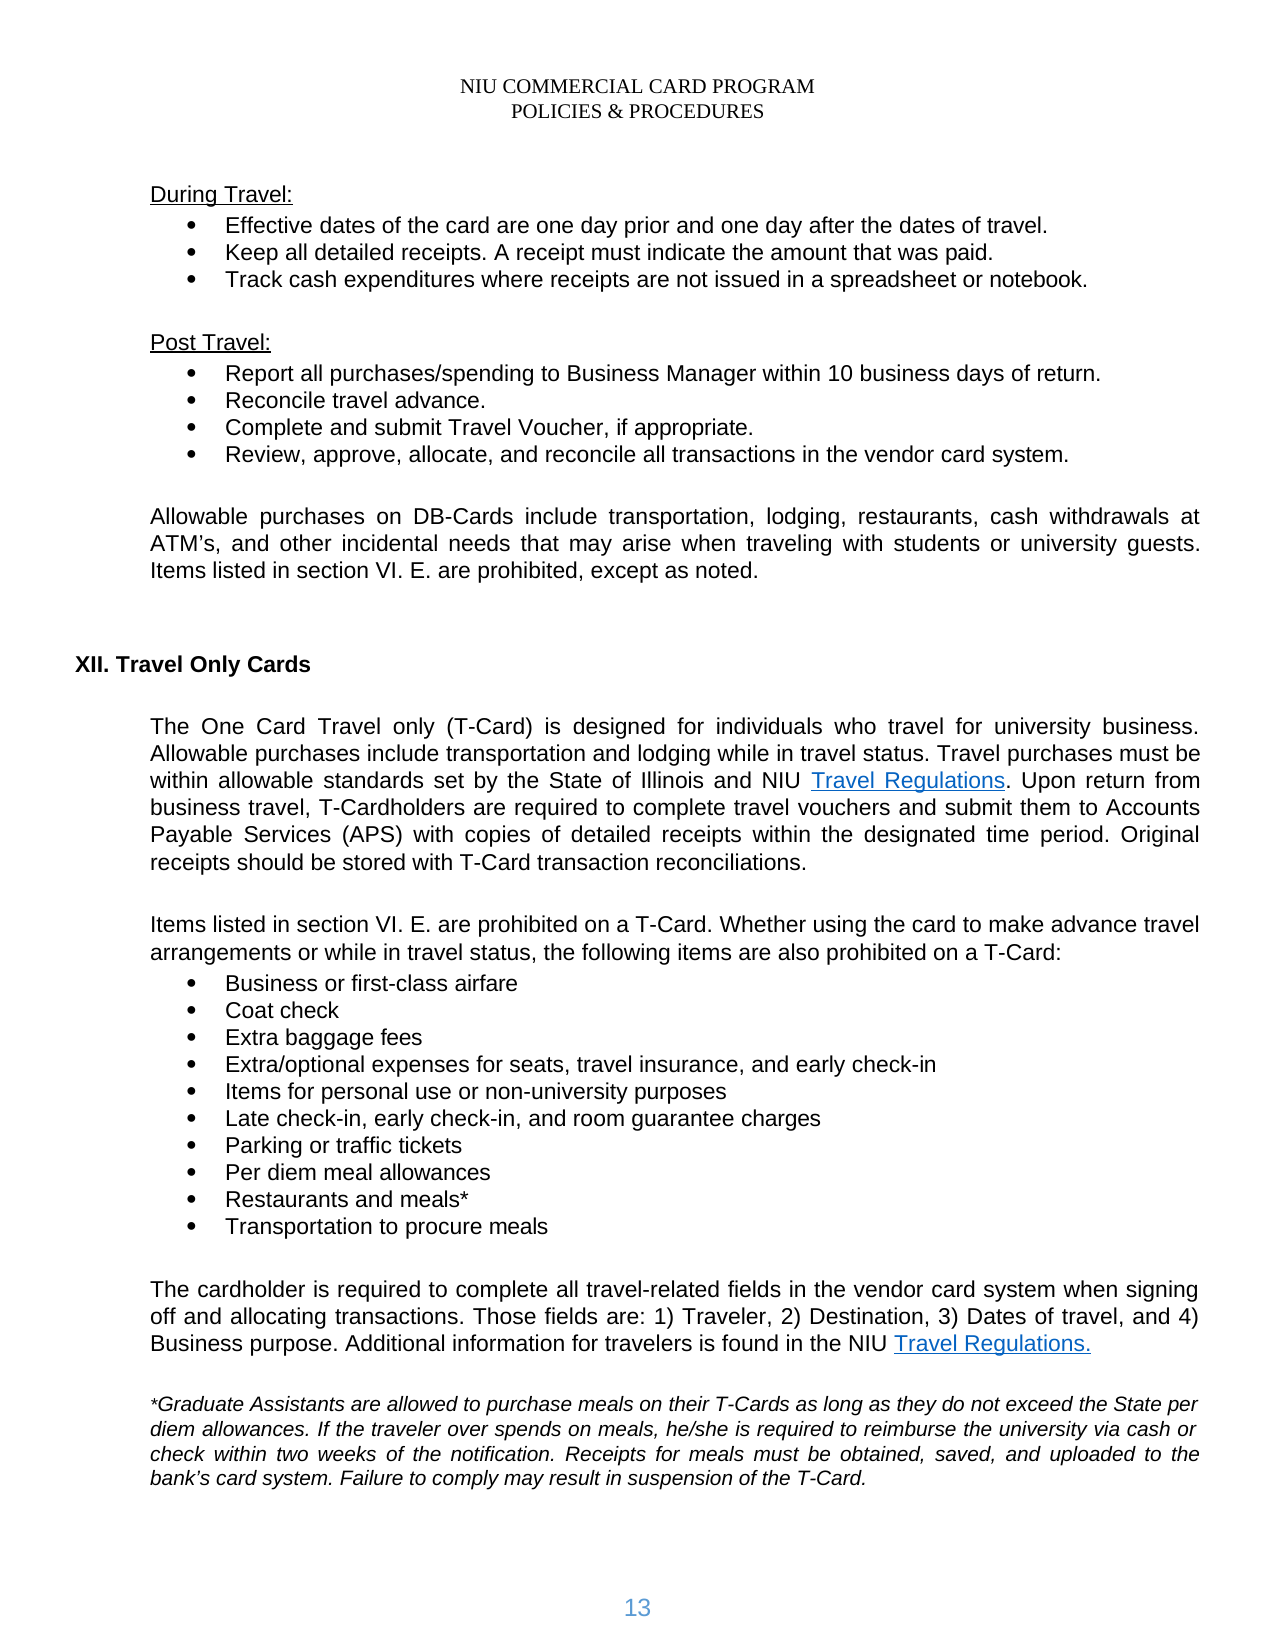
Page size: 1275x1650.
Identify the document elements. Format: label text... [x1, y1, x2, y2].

list Late check-in, early check-in, and room guarantee charges [187, 1105, 1212, 1131]
text *Graduate Assistants are allowed to purchase meals on their T-Cards as long as they do not exceed the State per diem allowances. If the traveler over spends on meals, he/she is required to reimburse the university via cash or check within two weeks of the notification. Receipts for meals must be obtained, saved, and uploaded to the bank’s card system. Failure to comply may result in suspension of the T-Card. [150, 1392, 1201, 1490]
list Reconcile travel advance. [187, 387, 1212, 413]
subtitle Travel Only Cards [75, 651, 1212, 677]
list Per diem meal allowances [187, 1159, 1212, 1186]
text The One Card Travel only (T-Card) is designed for individuals who travel for university business. Allowable purchases include transportation and lodging while in travel status. Travel purchases must be within allowable standards set by the State of Illinois and NIU Travel Regulations. Upon return from business travel, T-Cardholders are required to complete travel vouchers and submit them to Accounts Payable Services (APS) with copies of detailed receipts within the designated time period. Original receipts should be stored with T-Card transaction reconciliations. [150, 713, 1201, 875]
list Restaurants and meals* [187, 1186, 1212, 1213]
text The cardholder is required to complete all travel-related fields in the vendor card system when signing off and allocating transactions. Those fields are: 1) Traveler, 2) Destination, 3) Dates of travel, and 4) Business purpose. Additional information for travelers is found in the NIU Travel Regulations. [150, 1276, 1200, 1356]
list Keep all detailed receipts. A receipt must indicate the amount that was paid. [187, 239, 1212, 265]
list Parking or traffic tickets [187, 1132, 1212, 1158]
list Extra baggage fees [187, 1024, 1212, 1050]
list Extra/optional expenses for seats, travel insurance, and early check-in [187, 1051, 1212, 1077]
list Effective dates of the card are one day prior and one day after the dates of travel. [187, 212, 1212, 238]
list Complete and submit Travel Voucher, if appropriate. [187, 414, 1212, 440]
text Post Travel: [150, 328, 1212, 355]
list Transportation to procure meals [187, 1213, 1212, 1240]
list Report all purchases/spending to Business Manager within 10 business days of return. [187, 360, 1212, 386]
list Track cash expenditures where receipts are not issued in a spreadsheet or notebook. [187, 266, 1212, 292]
text Allowable purchases on DB-Cards include transportation, lodging, restaurants, cash withdrawals at ATM’s, and other incidental needs that may arise when traveling with students or university guests. Items listed in section VI. E. are prohibited, except as noted. [150, 503, 1201, 584]
text Items listed in section VI. E. are prohibited on a T-Card. Whether using the card to make advance travel arrangements or while in travel status, the following items are also prohibited on a T-Card: [150, 911, 1212, 965]
list Business or first-class airfare [187, 970, 1212, 996]
list Review, approve, allocate, and reconcile all transactions in the vendor card system. [187, 441, 1212, 467]
list Coat check [187, 997, 1212, 1023]
text During Travel: [150, 181, 1212, 207]
list Items for personal use or non-university purposes [187, 1078, 1212, 1104]
